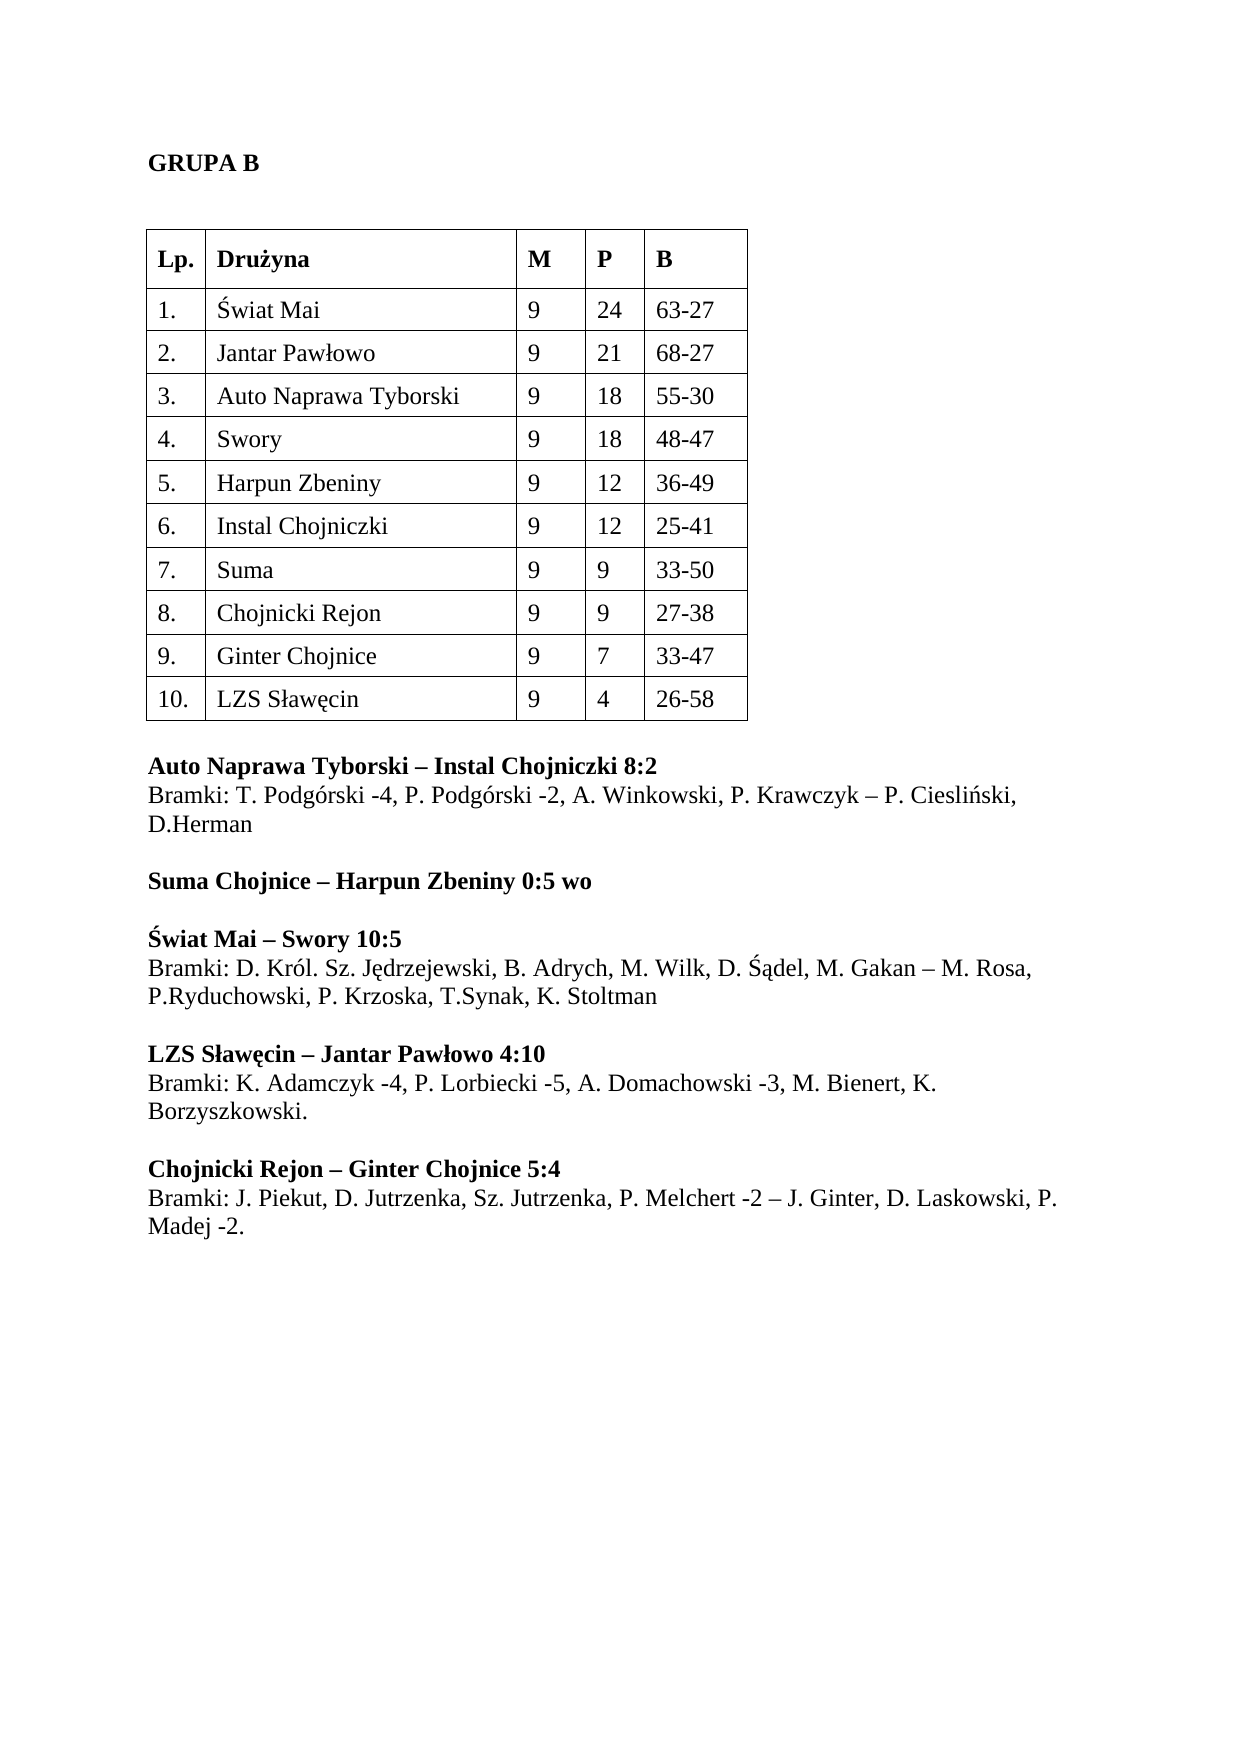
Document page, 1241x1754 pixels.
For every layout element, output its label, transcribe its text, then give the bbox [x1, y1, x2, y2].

table_cell 9 [517, 289, 585, 330]
text Bramki: K. Adamczyk -4, P. Lorbiecki -5, A. Domachowski -3, M. Bienert, K. Borzyszkowski. [148, 1068, 1093, 1125]
table_header B [645, 230, 747, 288]
text LZS Sławęcin – Jantar Pawłowo 4:10 [148, 1039, 1093, 1068]
table_cell 21 [586, 331, 644, 373]
table_cell 25-41 [645, 504, 747, 547]
table_cell 18 [586, 417, 644, 460]
table_cell 9 [586, 591, 644, 633]
table_cell 33-50 [645, 548, 747, 590]
table_cell 9 [517, 504, 585, 547]
table_cell Auto Naprawa Tyborski [206, 374, 516, 416]
table_cell 27-38 [645, 591, 747, 633]
table_cell 12 [586, 461, 644, 503]
table_cell 4 [586, 677, 644, 719]
table_cell 5. [147, 461, 205, 503]
table_cell 8. [147, 591, 205, 633]
text Suma Chojnice – Harpun Zbeniny 0:5 wo [148, 866, 1093, 895]
table_cell 9 [517, 331, 585, 373]
table_cell 3. [147, 374, 205, 416]
text Bramki: J. Piekut, D. Jutrzenka, Sz. Jutrzenka, P. Melchert -2 – J. Ginter, D. Laskowski, P. Madej -2. [148, 1183, 1093, 1240]
table_cell Swory [206, 417, 516, 460]
table_cell 9 [517, 461, 585, 503]
table_cell 9 [517, 591, 585, 633]
table_cell 48-47 [645, 417, 747, 460]
text Chojnicki Rejon – Ginter Chojnice 5:4 [148, 1154, 1093, 1183]
table_cell 9 [517, 548, 585, 590]
table_cell 1. [147, 289, 205, 330]
table_cell 10. [147, 677, 205, 719]
table_header P [586, 230, 644, 288]
text Świat Mai – Swory 10:5 [148, 924, 1093, 953]
table_cell 9 [517, 417, 585, 460]
table_cell 12 [586, 504, 644, 547]
table_cell LZS Sławęcin [206, 677, 516, 719]
text Bramki: D. Król. Sz. Jędrzejewski, B. Adrych, M. Wilk, D. Śądel, M. Gakan – M. Rosa, P.Ryduchowski, P. Krzoska, T.Synak, K. Stoltman [148, 953, 1093, 1010]
table_header Lp. [147, 230, 205, 288]
text GRUPA B [148, 148, 1093, 176]
table_cell 9 [586, 548, 644, 590]
text Bramki: T. Podgórski -4, P. Podgórski -2, A. Winkowski, P. Krawczyk – P. Ciesliński, D.Herman [148, 780, 1093, 838]
table_cell 18 [586, 374, 644, 416]
table_cell 9 [517, 374, 585, 416]
table_cell Suma [206, 548, 516, 590]
table_cell 24 [586, 289, 644, 330]
table_cell 6. [147, 504, 205, 547]
table_cell 36-49 [645, 461, 747, 503]
table_cell 63-27 [645, 289, 747, 330]
table_cell 4. [147, 417, 205, 460]
table_cell 9 [517, 635, 585, 676]
table_cell 2. [147, 331, 205, 373]
table_cell Harpun Zbeniny [206, 461, 516, 503]
table_cell 55-30 [645, 374, 747, 416]
table_cell 7 [586, 635, 644, 676]
table_cell 68-27 [645, 331, 747, 373]
table_cell Świat Mai [206, 289, 516, 330]
table_cell 26-58 [645, 677, 747, 719]
text Auto Naprawa Tyborski – Instal Chojniczki 8:2 [148, 751, 1093, 780]
table_cell Ginter Chojnice [206, 635, 516, 676]
table_cell 9. [147, 635, 205, 676]
table_cell Instal Chojniczki [206, 504, 516, 547]
table_cell Jantar Pawłowo [206, 331, 516, 373]
table_header Drużyna [206, 230, 516, 288]
table_cell 33-47 [645, 635, 747, 676]
table_cell 7. [147, 548, 205, 590]
table_cell Chojnicki Rejon [206, 591, 516, 633]
table_cell 9 [517, 677, 585, 719]
table_header M [517, 230, 585, 288]
